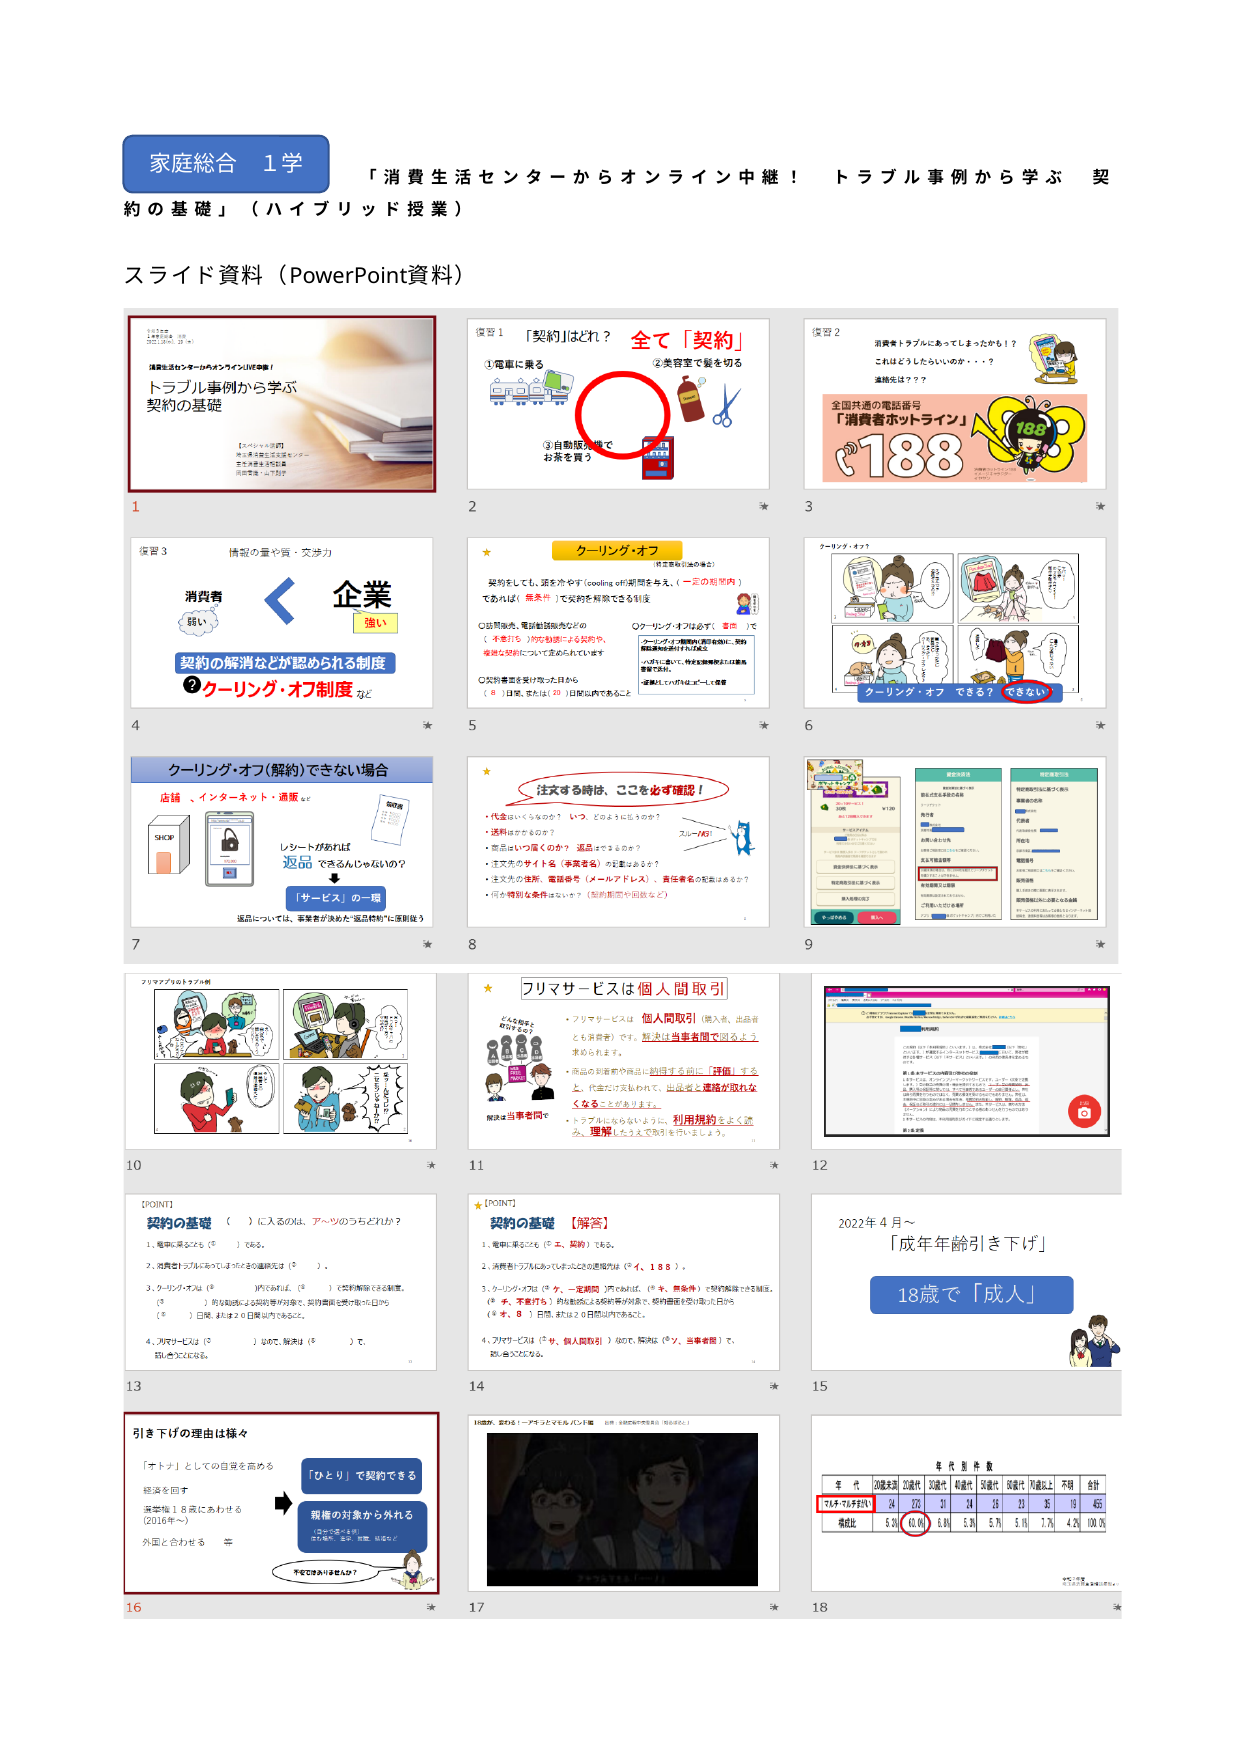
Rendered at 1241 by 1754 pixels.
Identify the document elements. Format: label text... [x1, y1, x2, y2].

picture [123, 308, 1119, 964]
picture [123, 973, 1122, 1619]
text スライド資料（PowerPoint資料） [123, 257, 1117, 290]
text 「消費生活センターからオンライン中継！ トラブル事例から学ぶ 契約の基礎」（ハイブリッド授業） [123, 160, 1117, 225]
